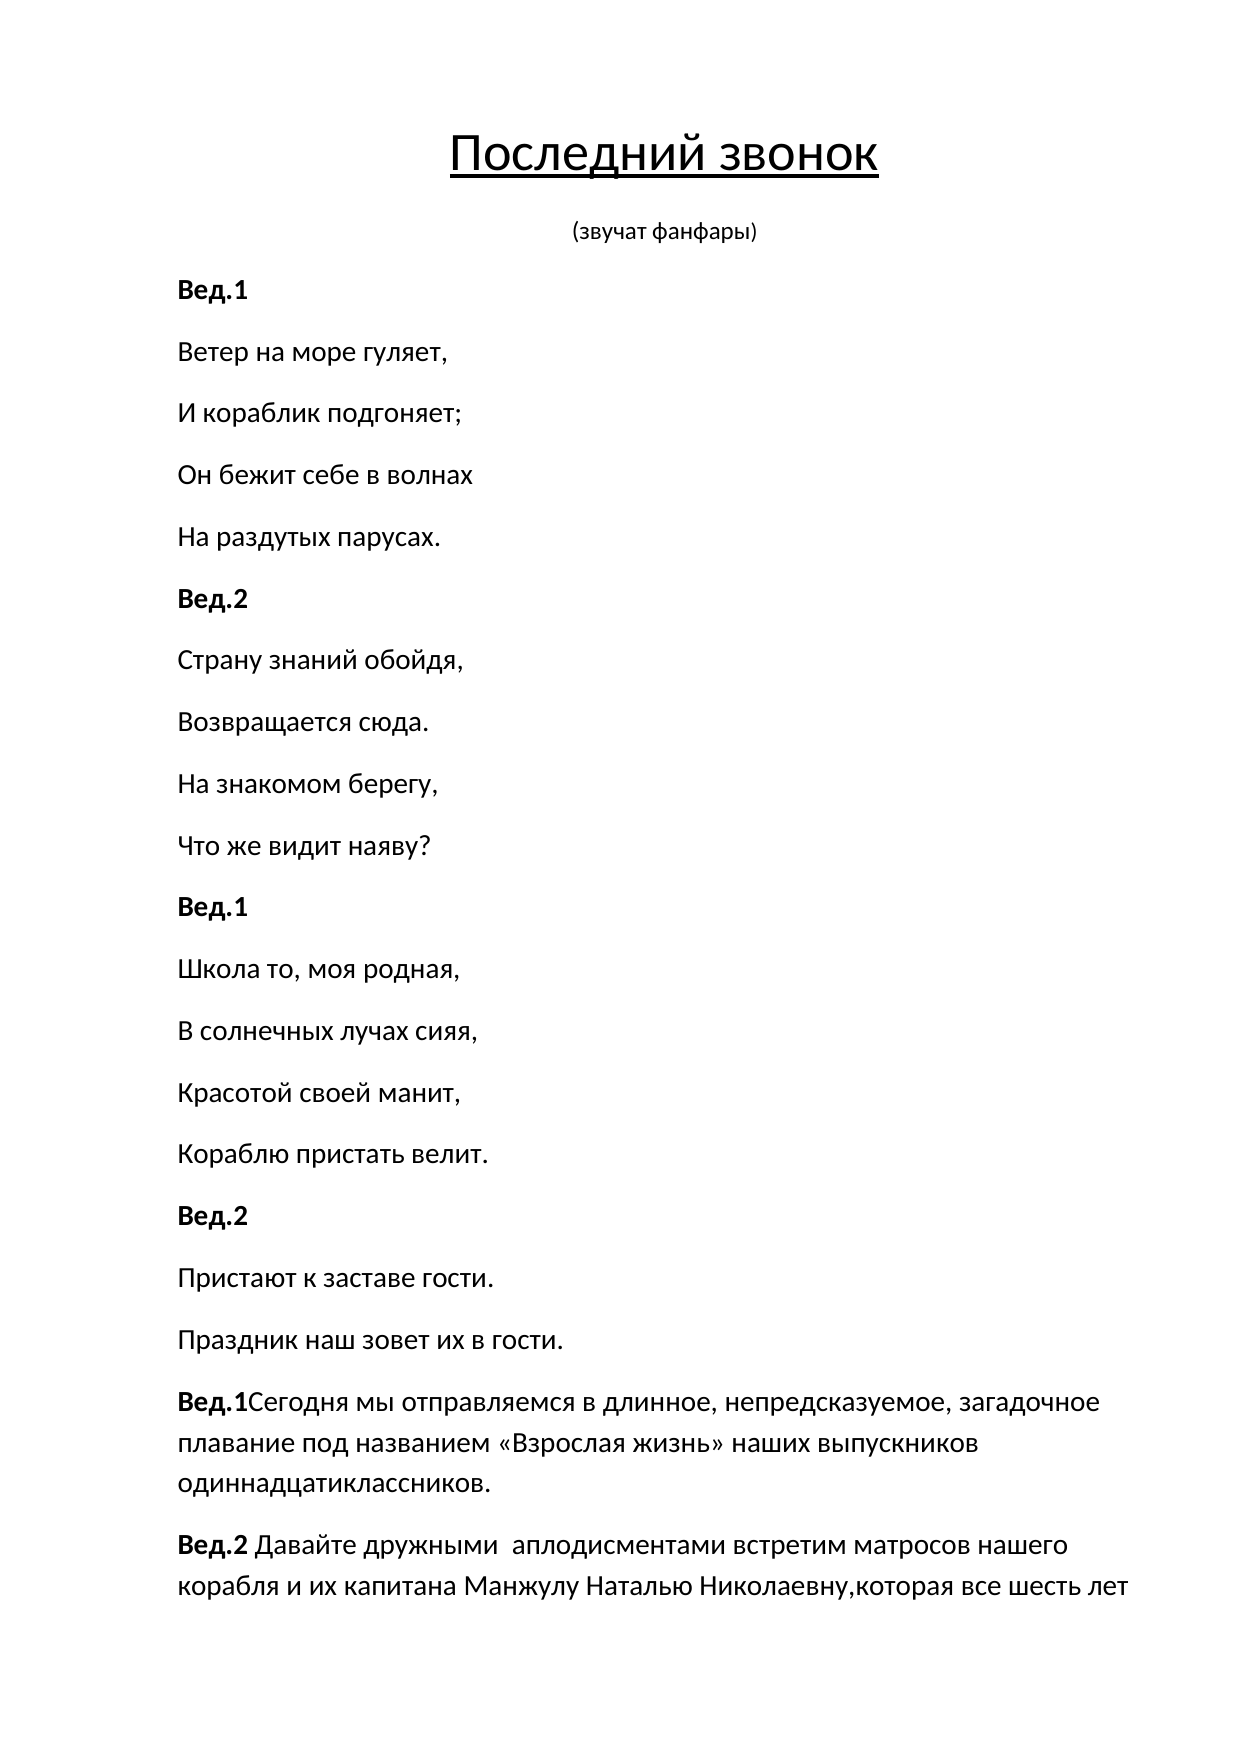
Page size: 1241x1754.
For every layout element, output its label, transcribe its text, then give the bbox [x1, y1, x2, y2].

text Вед.2 [177, 580, 1152, 615]
text Красотой своей манит, [177, 1074, 1152, 1109]
text Вед.2 Давайте дружными аплодисментами встретим матросов нашего корабля и их капитана Манжулу Наталью Николаевну,которая все шесть лет [177, 1526, 1152, 1603]
text Возвращается сюда. [177, 703, 1152, 739]
text Ветер на море гуляет, [177, 333, 1152, 368]
text Школа то, моя родная, [177, 950, 1152, 986]
text И кораблик подгоняет; [177, 394, 1152, 430]
text Он бежит себе в волнах [177, 456, 1152, 492]
text На знакомом берегу, [177, 765, 1152, 801]
text Что же видит наяву? [177, 827, 1152, 862]
text Последний звонок [177, 118, 1152, 184]
text Кораблю пристать велит. [177, 1136, 1152, 1171]
text Вед.1 [177, 271, 1152, 306]
text Вед.1 [177, 888, 1152, 924]
text Вед.1Сегодня мы отправляемся в длинное, непредсказуемое, загадочное плавание под названием «Взрослая жизнь» наших выпускников одиннадцатиклассников. [177, 1383, 1152, 1500]
text На раздутых парусах. [177, 518, 1152, 553]
text Пристают к заставе гости. [177, 1259, 1152, 1295]
text Страну знаний обойдя, [177, 641, 1152, 677]
text Праздник наш зовет их в гости. [177, 1321, 1152, 1357]
text В солнечных лучах сияя, [177, 1012, 1152, 1048]
text Вед.2 [177, 1197, 1152, 1233]
text (звучат фанфары) [177, 215, 1152, 246]
